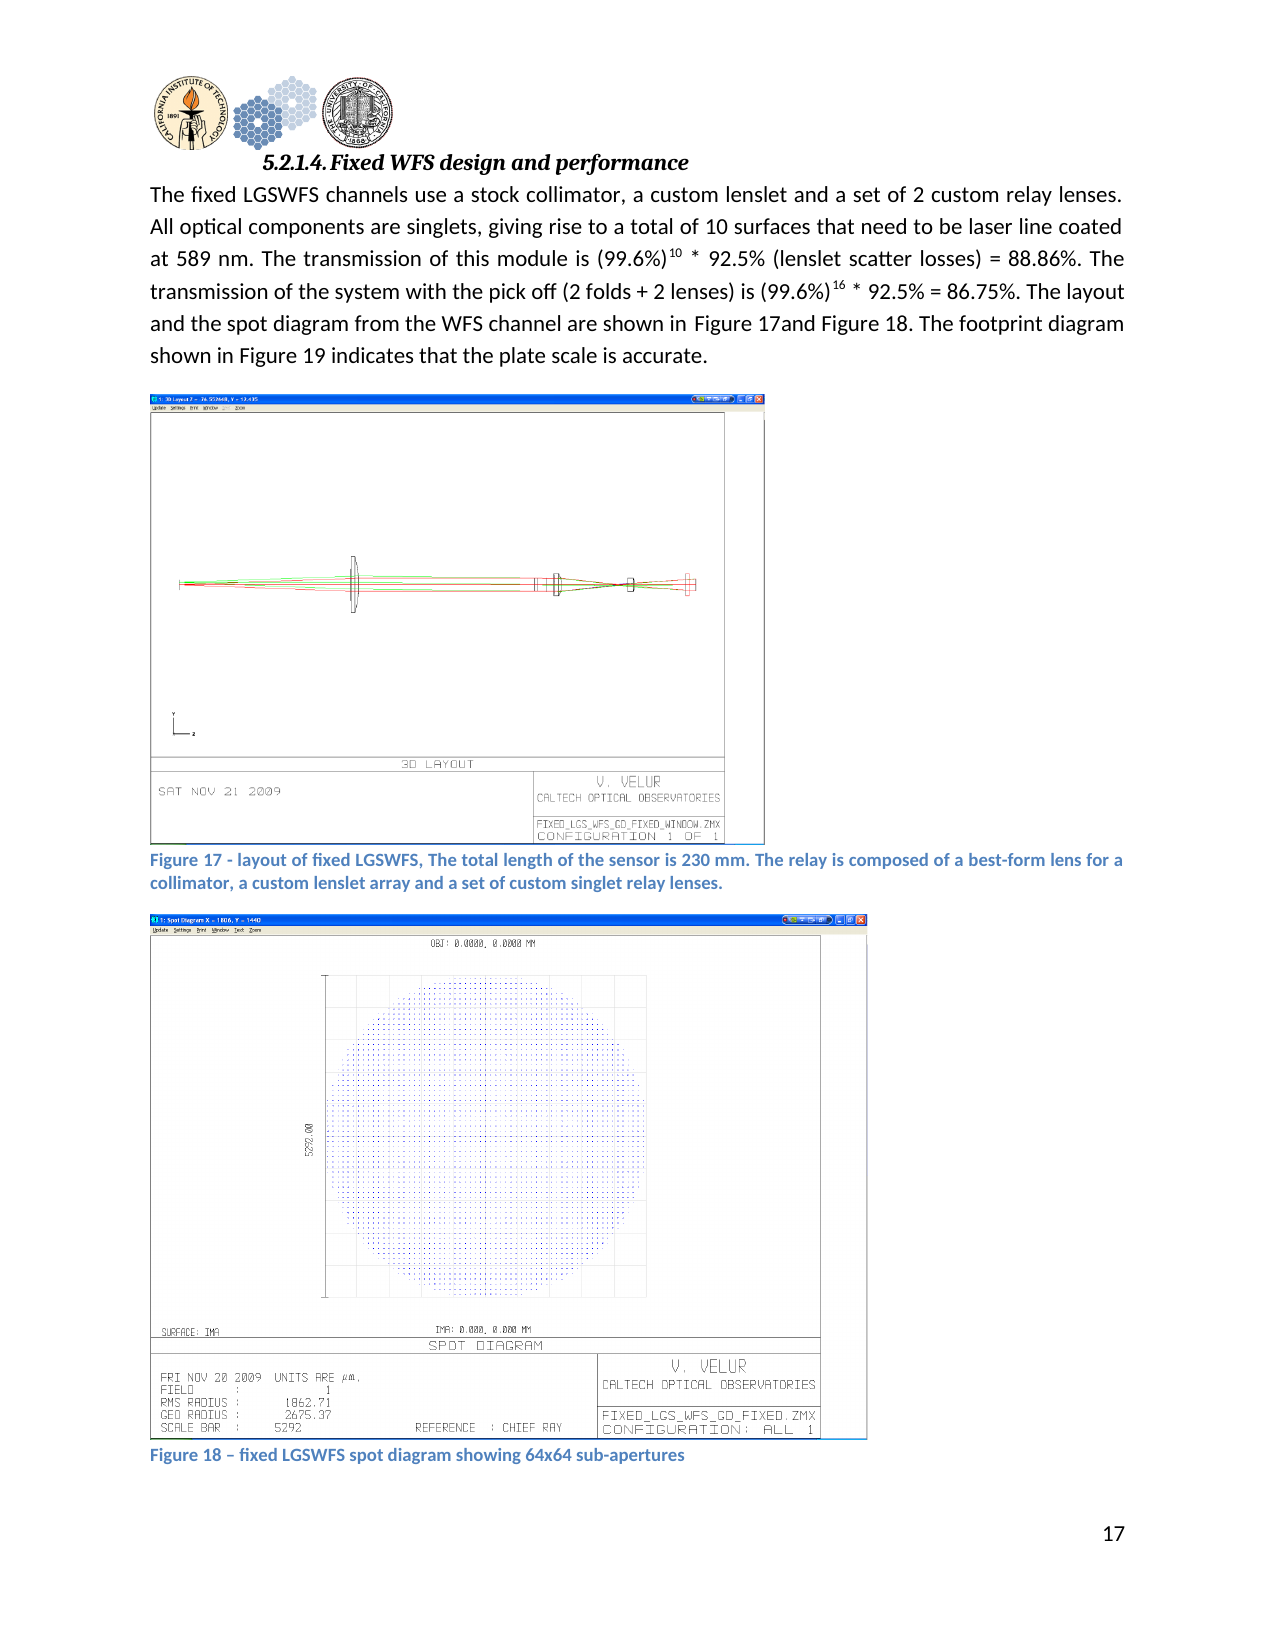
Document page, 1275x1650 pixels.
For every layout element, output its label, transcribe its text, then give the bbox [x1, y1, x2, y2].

picture [150, 914, 868, 1440]
subtitle Fixed WFS design and performance [262, 150, 1125, 176]
picture [150, 394, 765, 845]
